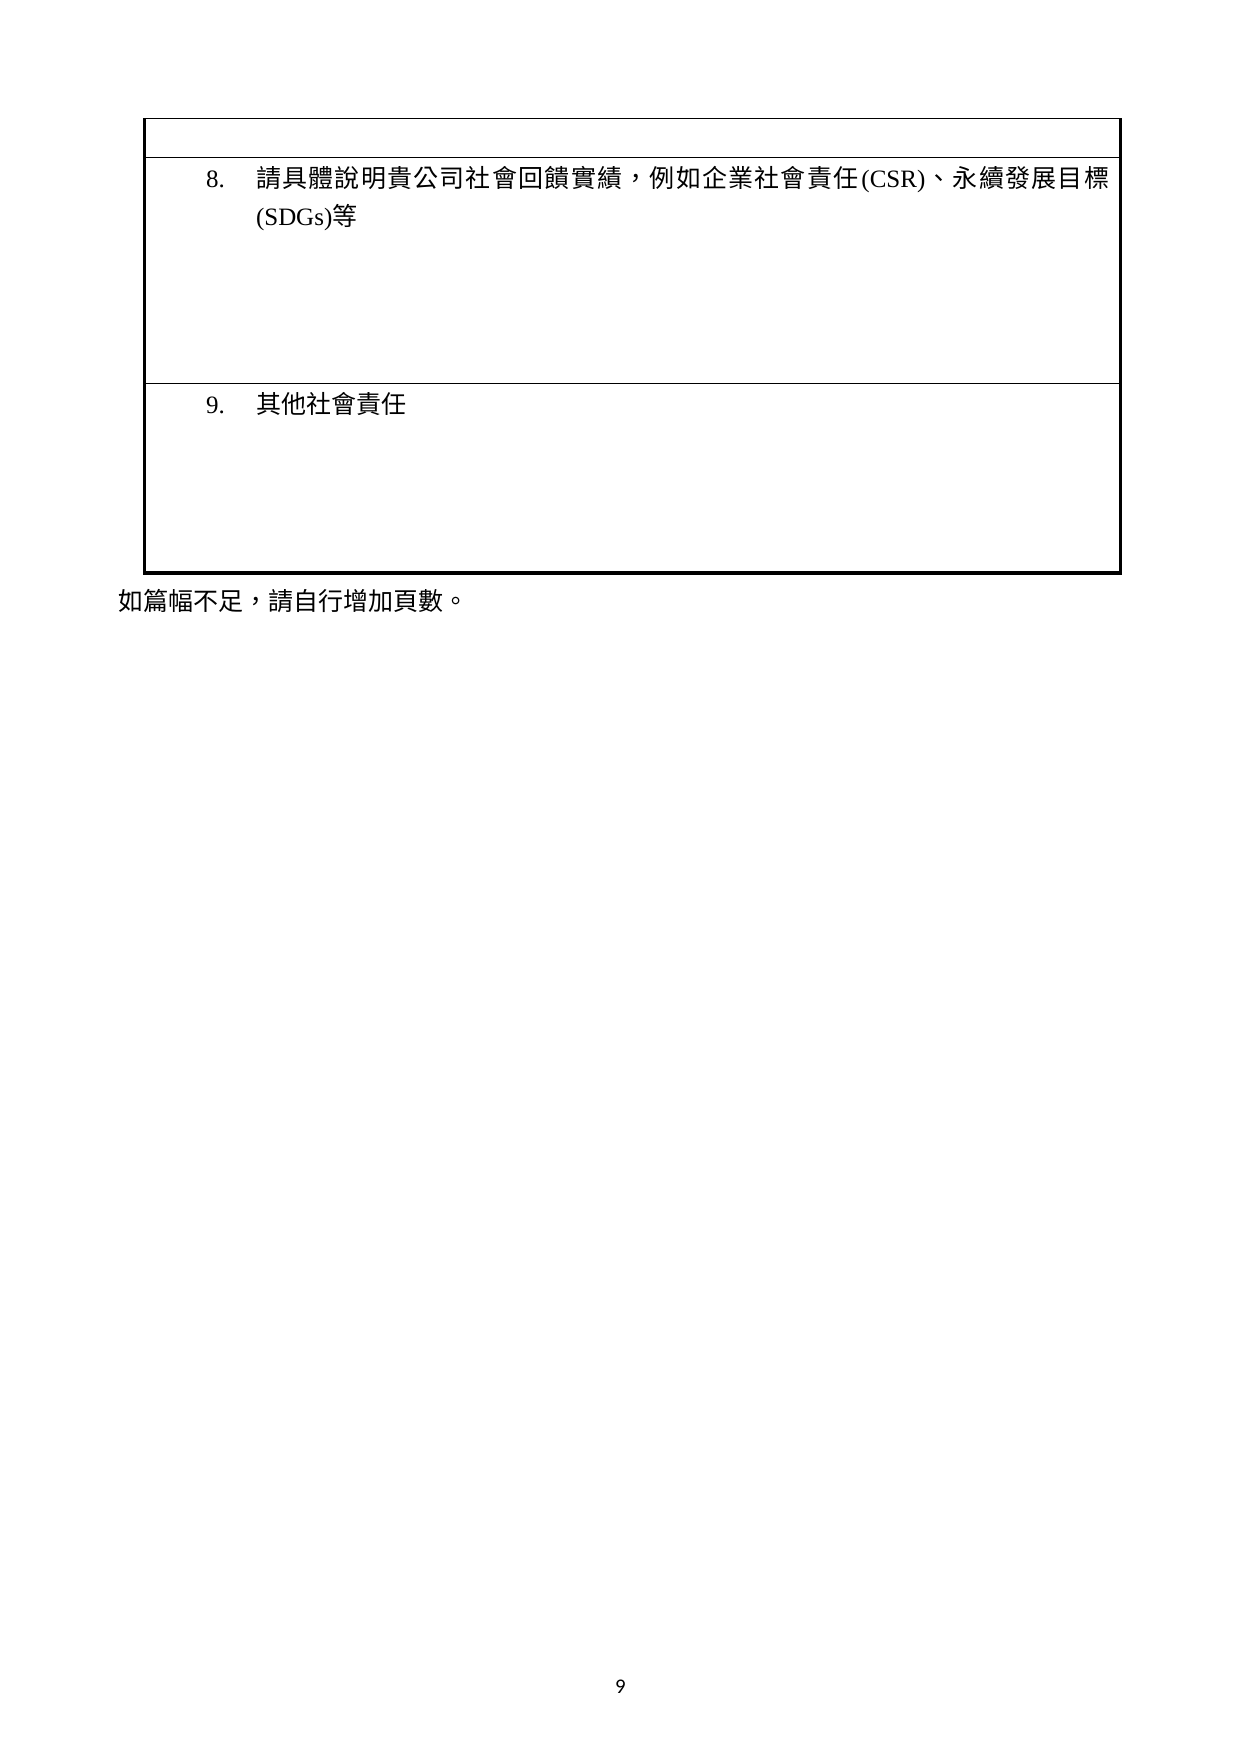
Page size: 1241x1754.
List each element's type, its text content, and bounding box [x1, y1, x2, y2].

table_cell 請具體說明貴公司社會回饋實績，例如企業社會責任(CSR)、永續發展目標(SDGs)等 [146, 158, 1119, 383]
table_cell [146, 119, 1119, 157]
text 如篇幅不足，請自行增加頁數。 [118, 581, 1122, 618]
table_cell 其他社會責任 [146, 384, 1119, 571]
